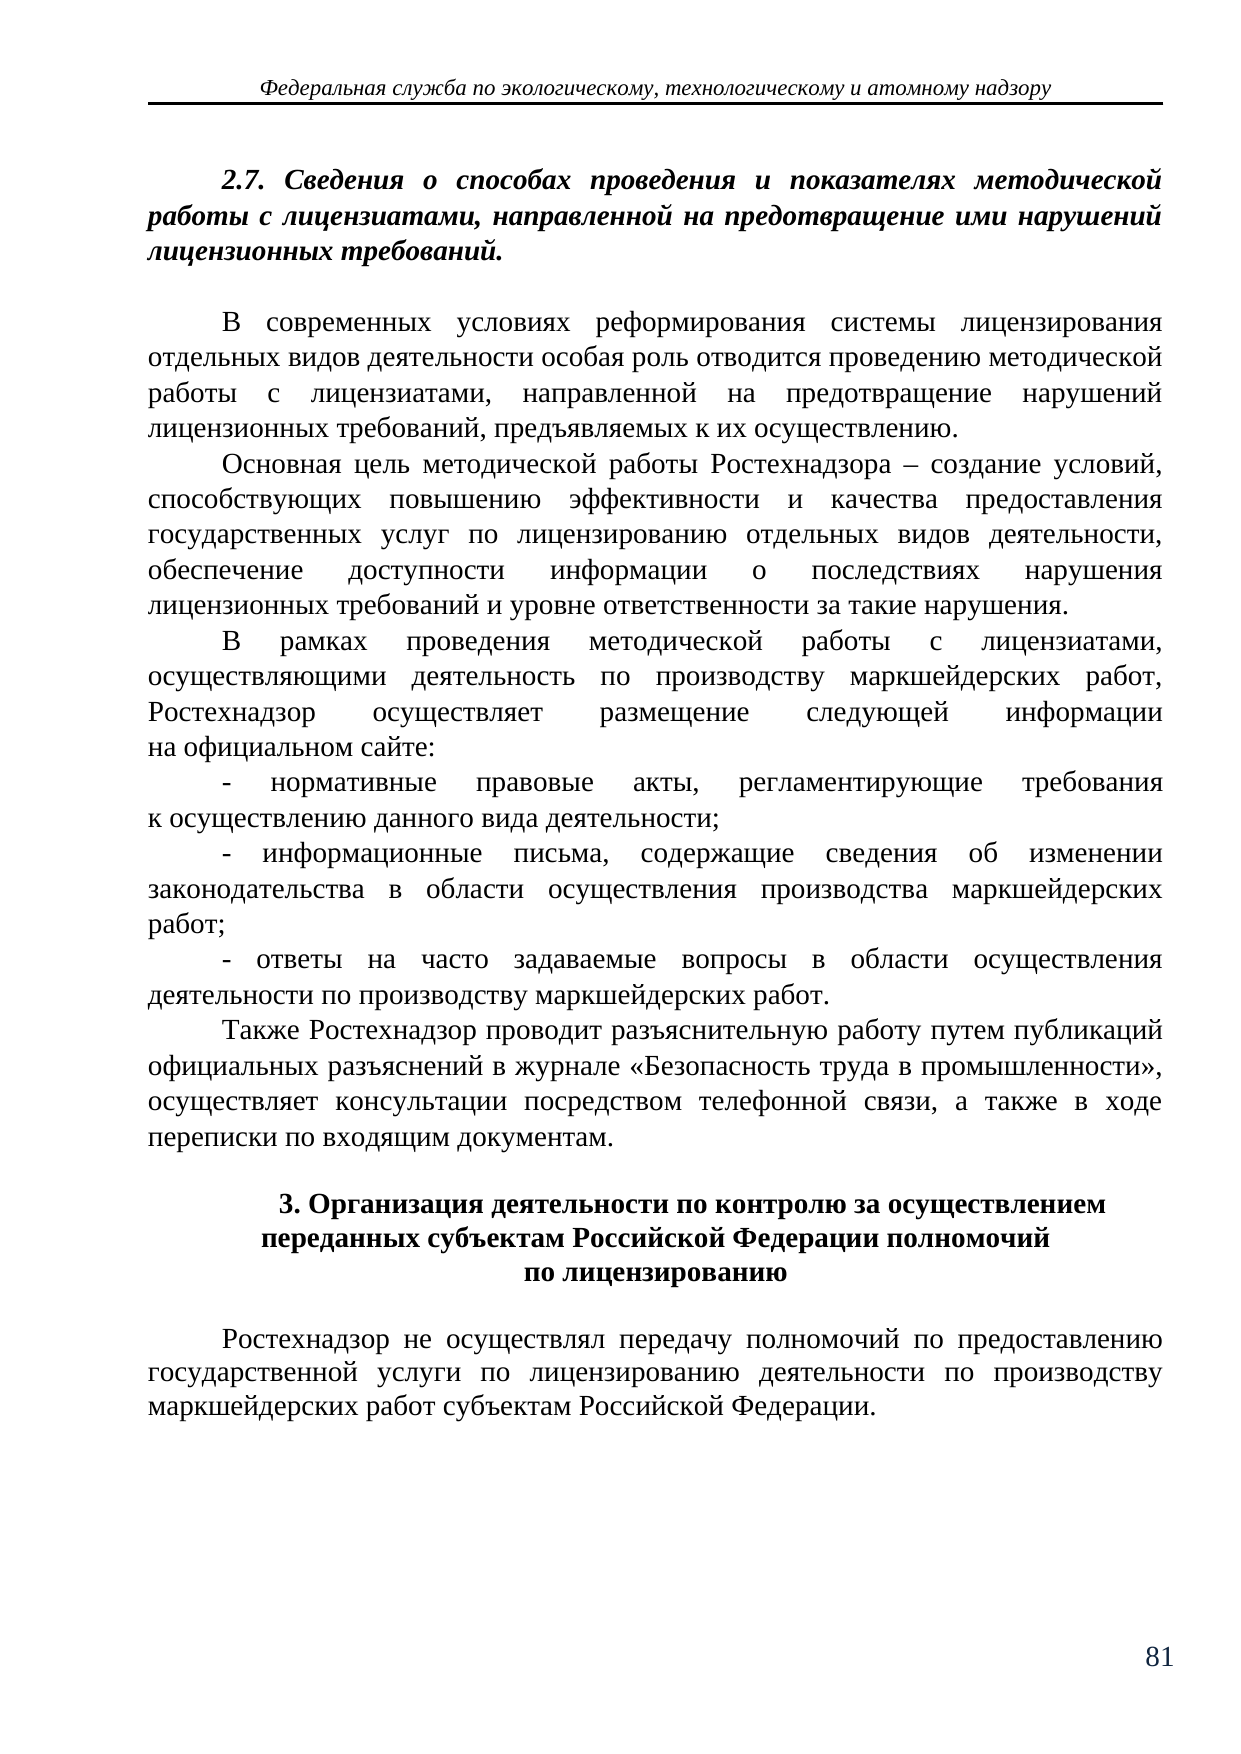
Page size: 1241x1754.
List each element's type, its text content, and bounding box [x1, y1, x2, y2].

text Основная цель методической работы Ростехнадзора – создание условий, способствующих повышению эффективности и качества предоставления государственных услуг по лицензированию отдельных видов деятельности, обеспечение доступности информации о последствиях нарушения лицензионных требований и уровне ответственности за такие нарушения. [148, 445, 1163, 622]
text Также Ростехнадзор проводит разъяснительную работу путем публикаций официальных разъяснений в журнале «Безопасность труда в промышленности», осуществляет консультации посредством телефонной связи, а также в ходе переписки по входящим документам. [148, 1011, 1163, 1153]
text 3. Организация деятельности по контролю за осуществлением переданных субъектам Российской Федерации полномочий по лицензированию [148, 1187, 1163, 1287]
text - ответы на часто задаваемые вопросы в области осуществления деятельности по производству маркшейдерских работ. [148, 941, 1163, 1011]
text 2.7. Сведения о способах проведения и показателях методической работы с лицензиатами, направленной на предотвращение ими нарушений лицензионных требований. [148, 161, 1163, 268]
text Ростехнадзор не осуществлял передачу полномочий по предоставлению государственной услуги по лицензированию деятельности по производству маркшейдерских работ субъектам Российской Федерации. [148, 1321, 1163, 1421]
text - информационные письма, содержащие сведения об изменении законодательства в области осуществления производства маркшейдерских работ; [148, 834, 1163, 941]
text В рамках проведения методической работы с лицензиатами, осуществляющими деятельность по производству маркшейдерских работ, Ростехнадзор осуществляет размещение следующей информации на официальном сайте: [148, 622, 1163, 763]
text В современных условиях реформирования системы лицензирования отдельных видов деятельности особая роль отводится проведению методической работы с лицензиатами, направленной на предотвращение нарушений лицензионных требований, предъявляемых к их осуществлению. [148, 303, 1163, 445]
text - нормативные правовые акты, регламентирующие требования к осуществлению данного вида деятельности; [148, 763, 1163, 834]
